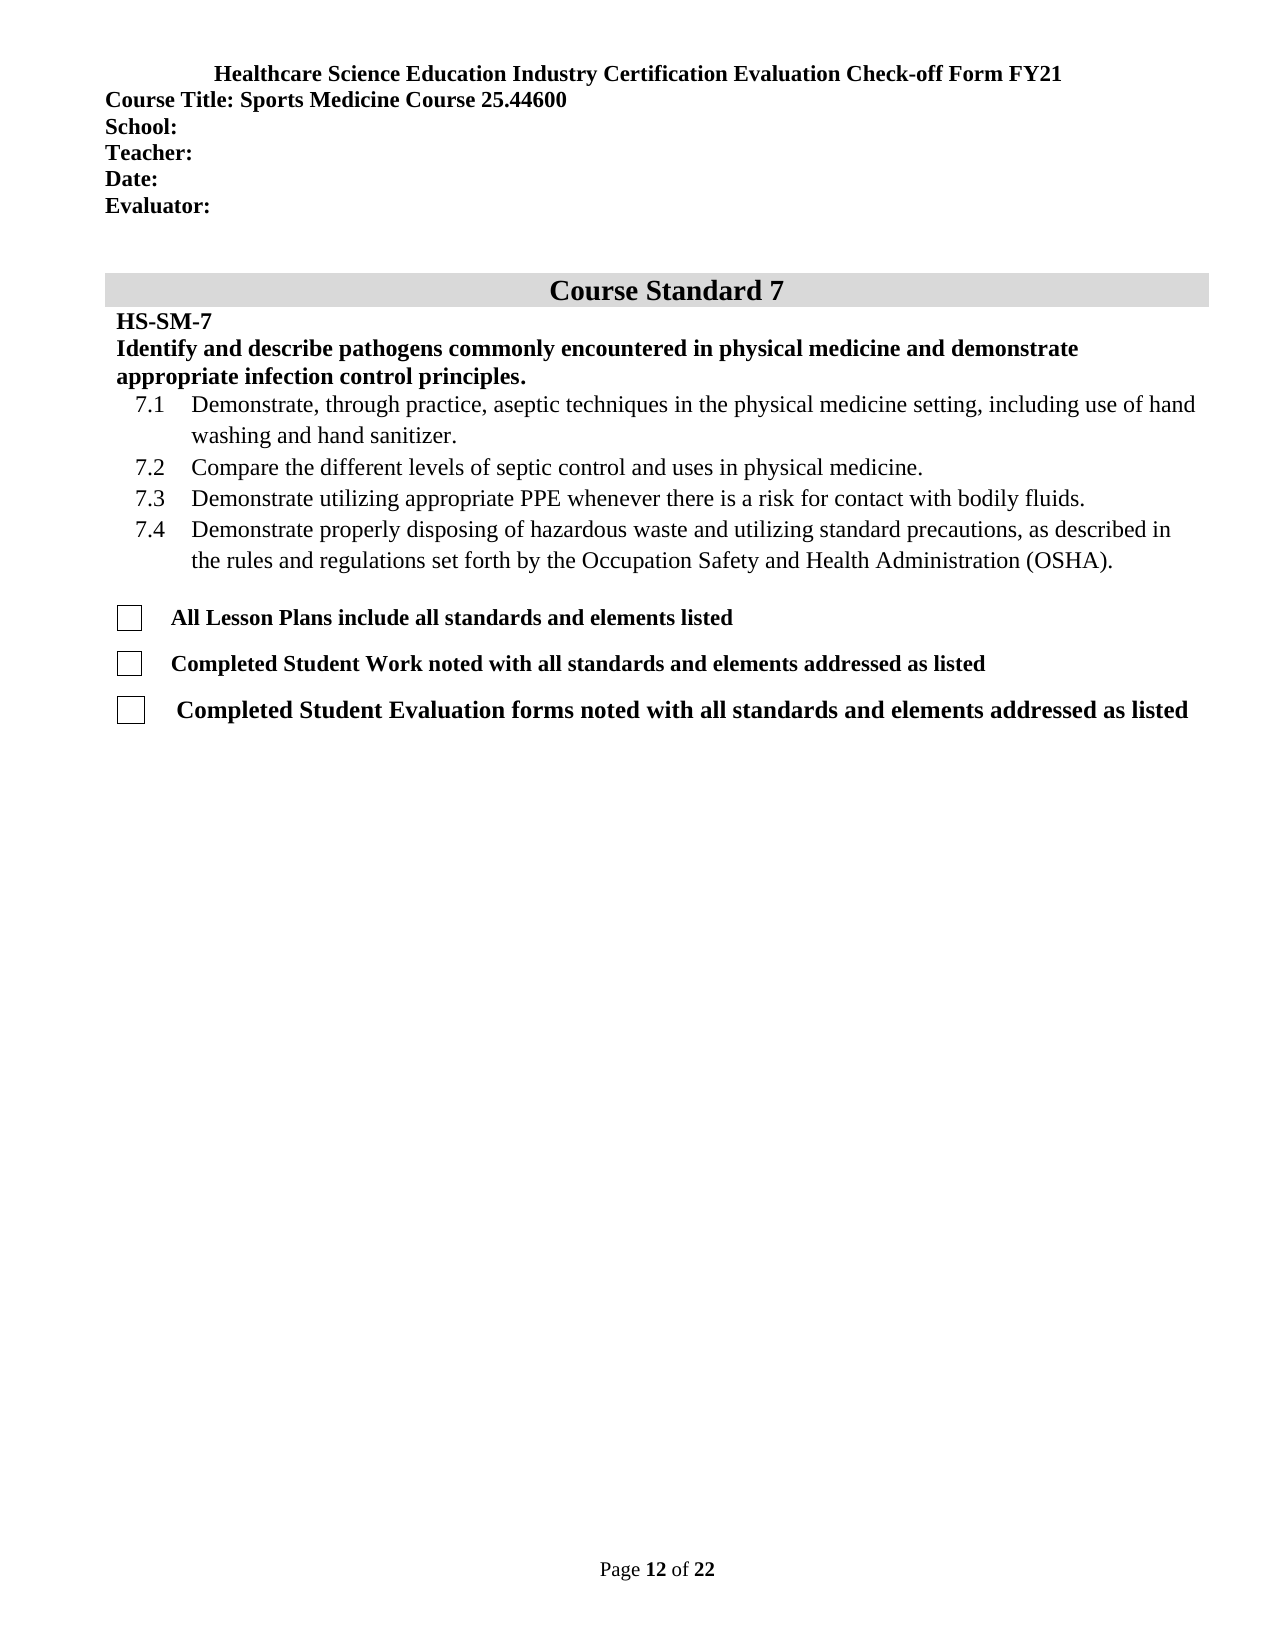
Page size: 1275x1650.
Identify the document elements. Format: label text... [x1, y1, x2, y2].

table_header Course Standard 7 [105, 273, 1209, 307]
table_cell HS-SM-7 Identify and describe pathogens commonly encountered in physical medicine and demonstrate appropriate infection control principles. Demonstrate, through practice, aseptic techniques in the physical medicine setting, including use of hand washing and hand sanitizer. Compare the different levels of septic control and uses in physical medicine. Demonstrate utilizing appropriate PPE whenever there is a risk for contact with bodily fluids. Demonstrate properly disposing of hazardous waste and utilizing standard precautions, as described in the rules and regulations set forth by the Occupation Safety and Health Administration (OSHA). All Lesson Plans include all standards and elements listed Completed Student Work noted with all standards and elements addressed as listed Completed Student Evaluation forms noted with all standards and elements addressed as listed [105, 307, 1209, 1497]
